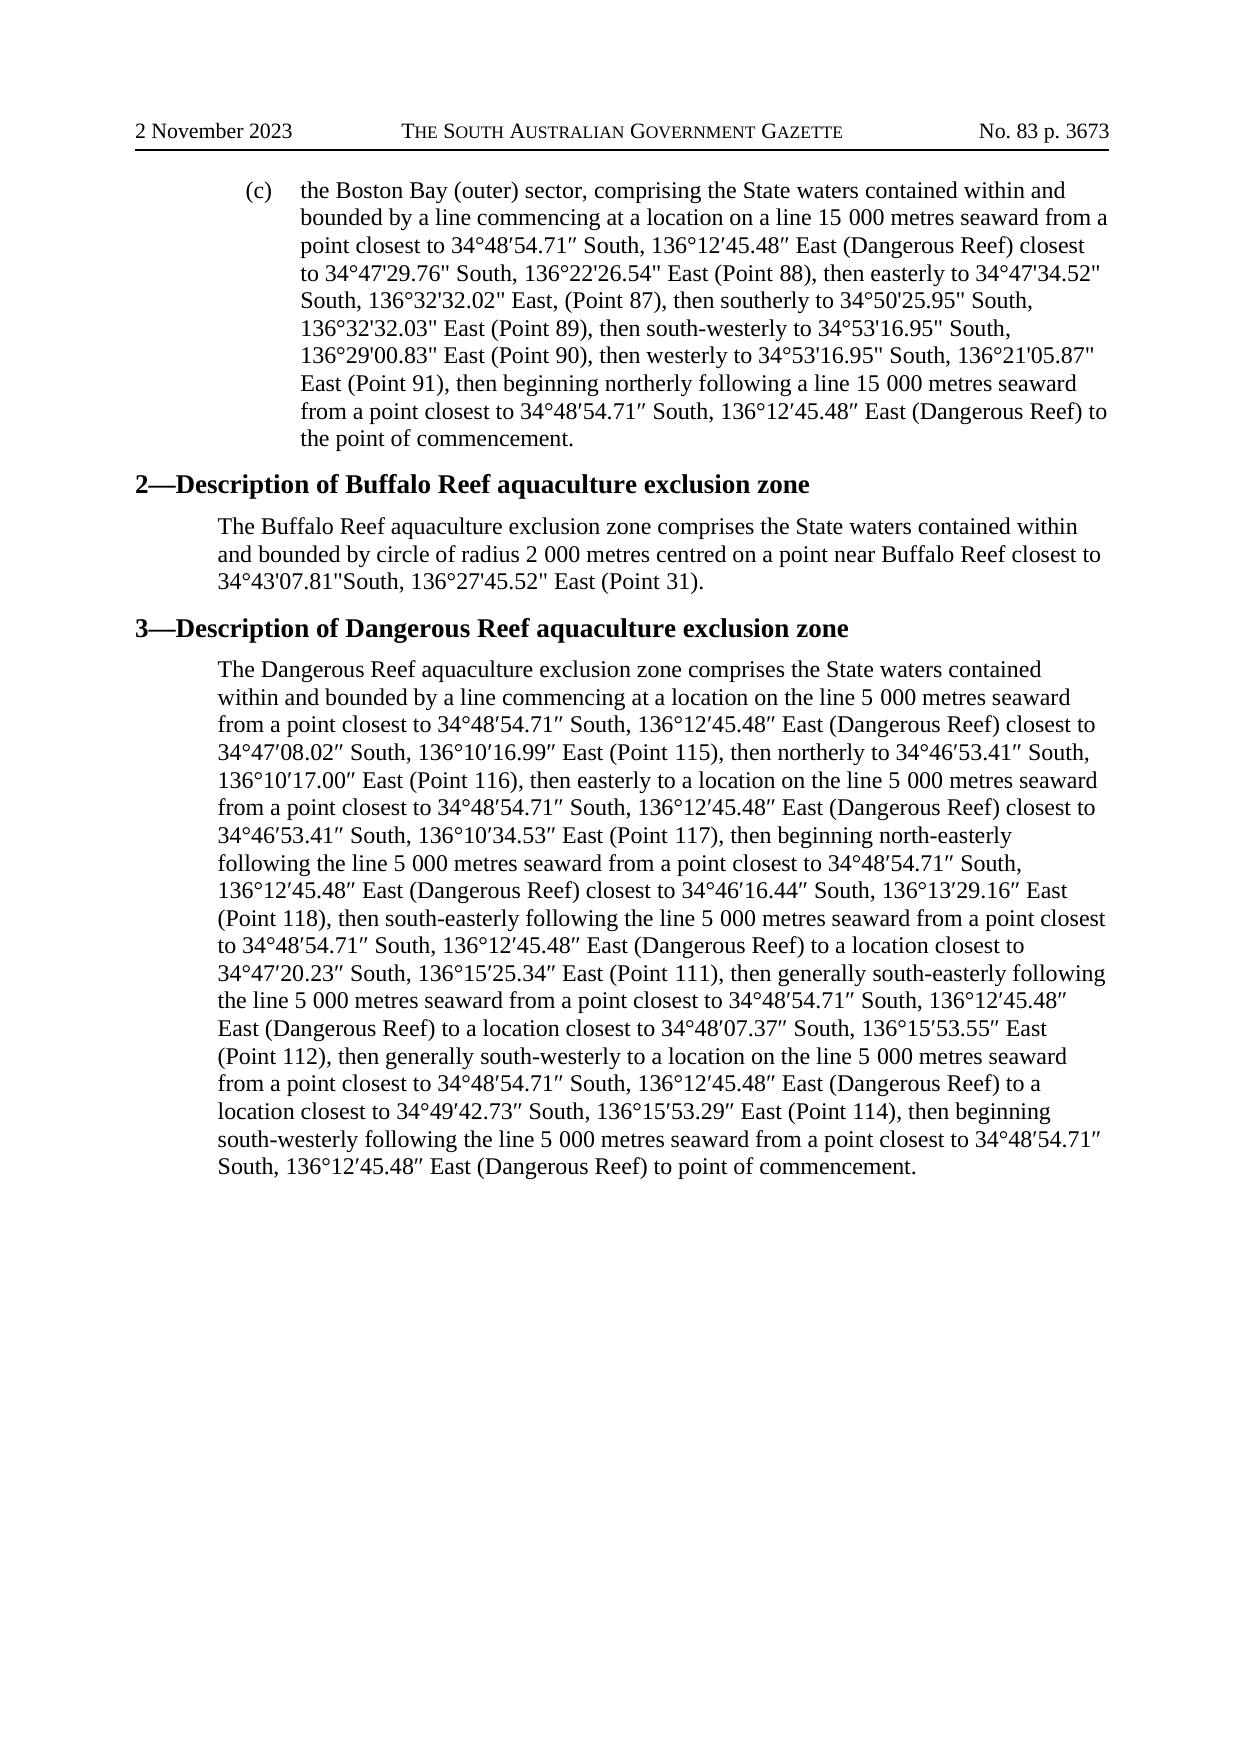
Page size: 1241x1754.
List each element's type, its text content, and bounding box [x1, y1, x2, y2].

text The Buffalo Reef aquaculture exclusion zone comprises the State waters contained within and bounded by circle of radius 2 000 metres centred on a point near Buffalo Reef closest to 34°43'07.81"South, 136°27'45.52" East (Point 31). [217, 512, 1109, 595]
text (c) the Boston Bay (outer) sector, comprising the State waters contained within and bounded by a line commencing at a location on a line 15 000 metres seaward from a point closest to 34°48′54.71″ South, 136°12′45.48″ East (Dangerous Reef) closest to 34°47'29.76" South, 136°22'26.54" East (Point 88), then easterly to 34°47'34.52" South, 136°32'32.02" East, (Point 87), then southerly to 34°50'25.95" South, 136°32'32.03" East (Point 89), then south-westerly to 34°53'16.95" South, 136°29'00.83" East (Point 90), then westerly to 34°53'16.95" South, 136°21'05.87" East (Point 91), then beginning northerly following a line 15 000 metres seaward from a point closest to 34°48′54.71″ South, 136°12′45.48″ East (Dangerous Reef) to the point of commencement. [217, 176, 1109, 452]
text 2—Description of Buffalo Reef aquaculture exclusion zone [135, 468, 1109, 500]
text 3—Description of Dangerous Reef aquaculture exclusion zone [135, 612, 1109, 643]
text The Dangerous Reef aquaculture exclusion zone comprises the State waters contained within and bounded by a line commencing at a location on the line 5 000 metres seaward from a point closest to 34°48′54.71″ South, 136°12′45.48″ East (Dangerous Reef) closest to 34°47′08.02″ South, 136°10′16.99″ East (Point 115), then northerly to 34°46′53.41″ South, 136°10′17.00″ East (Point 116), then easterly to a location on the line 5 000 metres seaward from a point closest to 34°48′54.71″ South, 136°12′45.48″ East (Dangerous Reef) closest to 34°46′53.41″ South, 136°10′34.53″ East (Point 117), then beginning north-easterly following the line 5 000 metres seaward from a point closest to 34°48′54.71″ South, 136°12′45.48″ East (Dangerous Reef) closest to 34°46′16.44″ South, 136°13′29.16″ East (Point 118), then south-easterly following the line 5 000 metres seaward from a point closest to 34°48′54.71″ South, 136°12′45.48″ East (Dangerous Reef) to a location closest to 34°47′20.23″ South, 136°15′25.34″ East (Point 111), then generally south-easterly following the line 5 000 metres seaward from a point closest to 34°48′54.71″ South, 136°12′45.48″ East (Dangerous Reef) to a location closest to 34°48′07.37″ South, 136°15′53.55″ East (Point 112), then generally south-westerly to a location on the line 5 000 metres seaward from a point closest to 34°48′54.71″ South, 136°12′45.48″ East (Dangerous Reef) to a location closest to 34°49′42.73″ South, 136°15′53.29″ East (Point 114), then beginning south-westerly following the line 5 000 metres seaward from a point closest to 34°48′54.71″ South, 136°12′45.48″ East (Dangerous Reef) to point of commencement. [217, 655, 1109, 1180]
